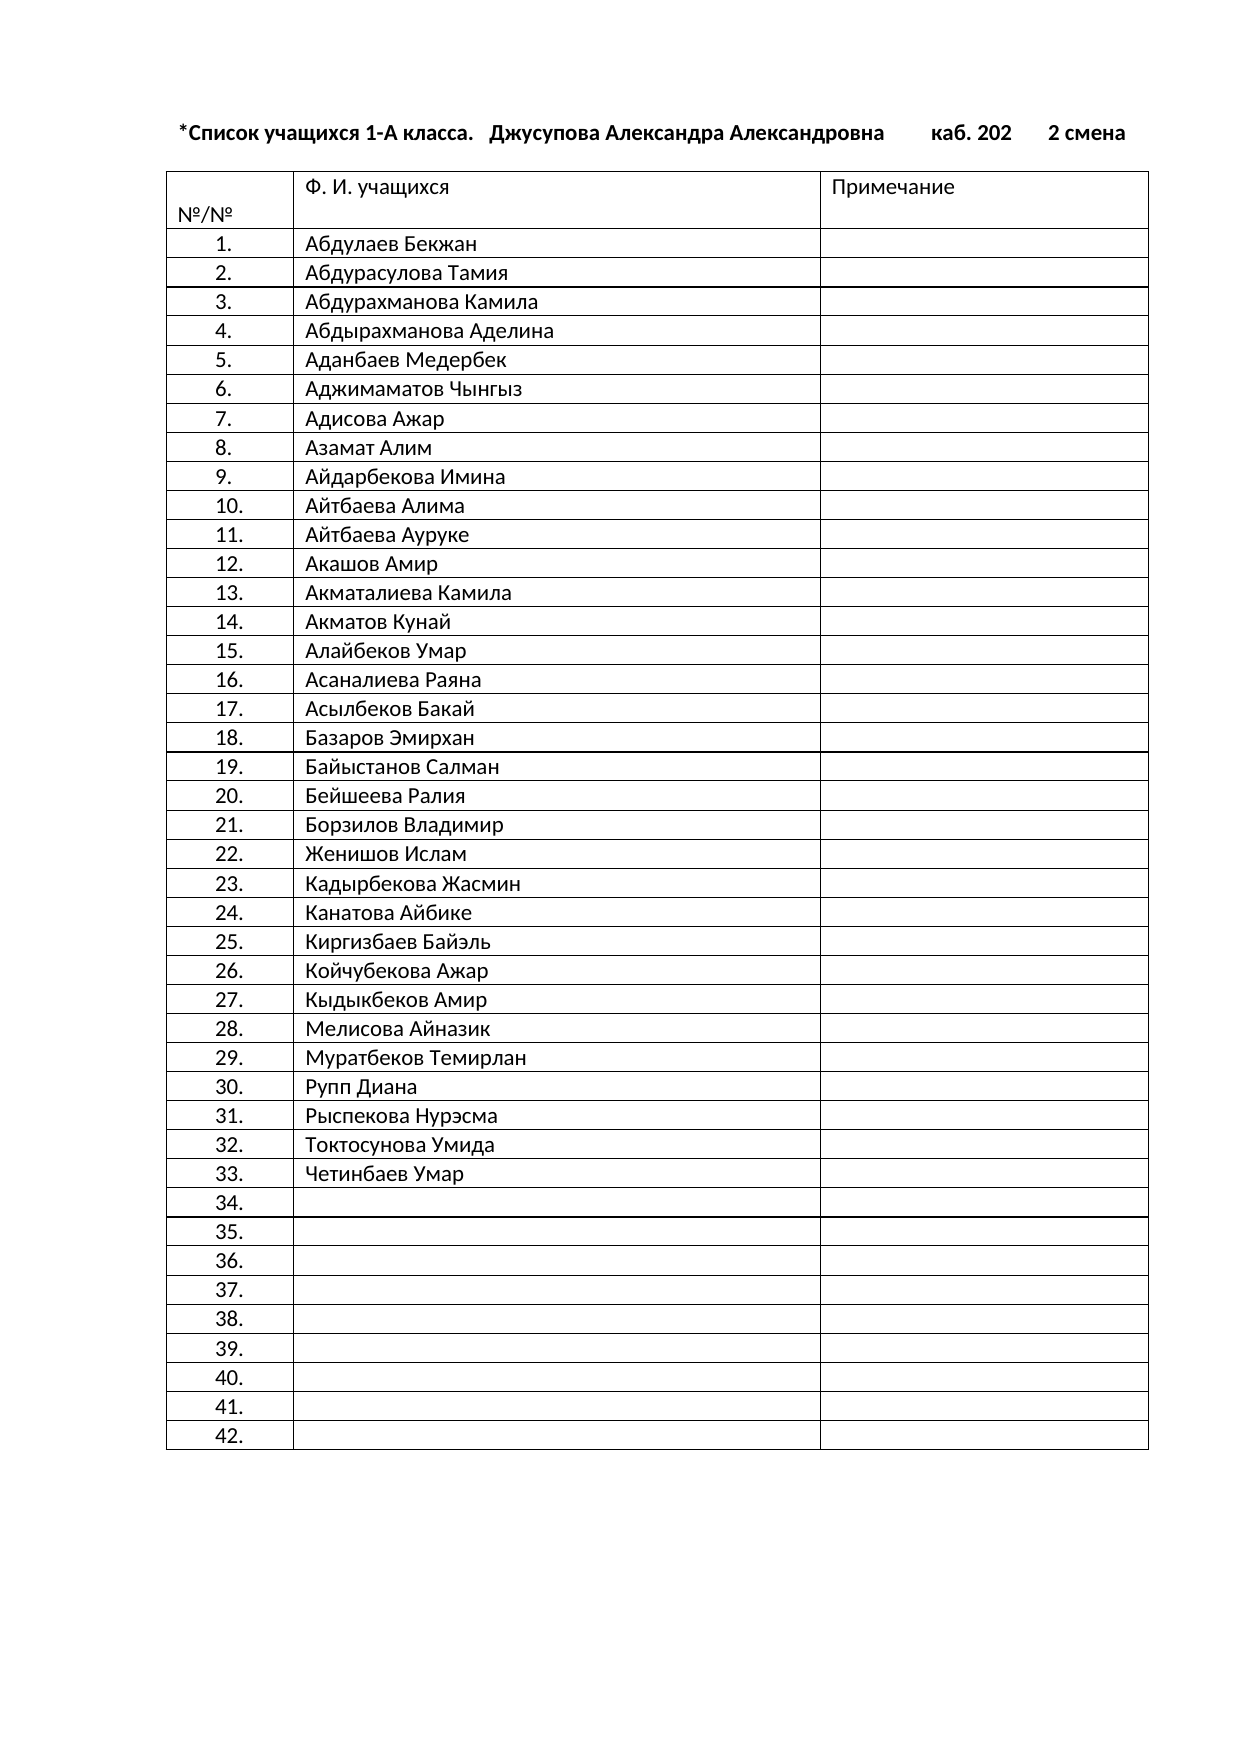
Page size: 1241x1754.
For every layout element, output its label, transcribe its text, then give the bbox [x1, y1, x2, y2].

table_cell [167, 1188, 293, 1216]
table_cell [294, 1218, 820, 1245]
table_cell [167, 665, 293, 693]
table_cell Аданбаев Медербек [294, 346, 820, 373]
table_cell [821, 375, 1148, 403]
table_cell [167, 1043, 293, 1071]
table_cell [167, 1101, 293, 1129]
table_cell [821, 229, 1148, 257]
table_cell Байыстанов Салман [294, 753, 820, 780]
table_cell [167, 1305, 293, 1333]
table_cell Бейшеева Ралия [294, 781, 820, 809]
table_cell [821, 840, 1148, 868]
table_cell [821, 1276, 1148, 1303]
table_cell [167, 229, 293, 257]
table_cell [821, 258, 1148, 286]
table_cell [167, 898, 293, 926]
table_cell [167, 1218, 293, 1245]
table_cell [821, 781, 1148, 809]
table_cell [821, 433, 1148, 461]
table_cell [821, 811, 1148, 838]
table_cell [821, 491, 1148, 519]
table_cell [294, 1334, 820, 1362]
table_cell [167, 1159, 293, 1187]
table_cell [167, 781, 293, 809]
table_cell [821, 636, 1148, 664]
table_cell [821, 898, 1148, 926]
table_cell [167, 1072, 293, 1100]
table_cell [821, 723, 1148, 751]
table_cell Канатова Айбике [294, 898, 820, 926]
table_cell [167, 1421, 293, 1449]
table_cell [294, 1246, 820, 1274]
table_cell [167, 1276, 293, 1303]
table_cell [167, 404, 293, 432]
table_cell [821, 549, 1148, 577]
table_cell Токтосунова Умида [294, 1130, 820, 1158]
table_cell [821, 753, 1148, 780]
table_cell [167, 1130, 293, 1158]
table_cell Муратбеков Темирлан [294, 1043, 820, 1071]
table_cell [167, 723, 293, 751]
table_cell [821, 1421, 1148, 1449]
table_cell [821, 1334, 1148, 1362]
table_cell Абдырахманова Аделина [294, 316, 820, 344]
table_cell [167, 869, 293, 897]
table_cell [821, 1392, 1148, 1420]
table_cell [167, 811, 293, 838]
table_cell [167, 636, 293, 664]
table_cell [167, 694, 293, 722]
table_cell Алайбеков Умар [294, 636, 820, 664]
table_cell Абдурахманова Камила [294, 288, 820, 315]
table_cell Аджимаматов Чынгыз [294, 375, 820, 403]
table_cell Айдарбекова Имина [294, 462, 820, 490]
table_cell [821, 1188, 1148, 1216]
table_cell [167, 549, 293, 577]
table_cell [821, 1246, 1148, 1274]
table_cell [167, 927, 293, 955]
table_cell [821, 1043, 1148, 1071]
table_cell [821, 520, 1148, 548]
table_cell [167, 520, 293, 548]
table_cell [294, 1305, 820, 1333]
table_cell [167, 258, 293, 286]
table_cell [294, 1188, 820, 1216]
table_cell [294, 1363, 820, 1391]
table_cell [167, 346, 293, 373]
table_cell [167, 985, 293, 1013]
table_cell Койчубекова Ажар [294, 956, 820, 984]
table_cell Адисова Ажар [294, 404, 820, 432]
table_cell [821, 694, 1148, 722]
table_cell Акашов Амир [294, 549, 820, 577]
table_cell [821, 288, 1148, 315]
table_cell Кыдыкбеков Амир [294, 985, 820, 1013]
table_cell [167, 433, 293, 461]
table_cell [821, 1305, 1148, 1333]
table_cell [167, 840, 293, 868]
table_cell Айтбаева Ауруке [294, 520, 820, 548]
table_cell [821, 346, 1148, 373]
table_cell Абдурасулова Тамия [294, 258, 820, 286]
table_cell Женишов Ислам [294, 840, 820, 868]
table_header Ф. И. учащихся [294, 172, 820, 228]
table_cell Четинбаев Умар [294, 1159, 820, 1187]
table_cell [294, 1421, 820, 1449]
table_cell [167, 462, 293, 490]
table_cell Абдулаев Бекжан [294, 229, 820, 257]
table_cell [821, 462, 1148, 490]
table_header №/№ [167, 172, 293, 228]
table_cell [167, 1334, 293, 1362]
table_cell Асылбеков Бакай [294, 694, 820, 722]
table_cell Борзилов Владимир [294, 811, 820, 838]
table_cell Акматалиева Камила [294, 578, 820, 606]
table_cell [821, 607, 1148, 635]
table_cell [821, 956, 1148, 984]
table_cell [821, 1014, 1148, 1042]
table_cell Кадырбекова Жасмин [294, 869, 820, 897]
table_cell Айтбаева Алима [294, 491, 820, 519]
table_cell [294, 1276, 820, 1303]
table_cell [821, 869, 1148, 897]
table_cell [294, 1392, 820, 1420]
table_cell [167, 753, 293, 780]
table_header Примечание [821, 172, 1148, 228]
table_cell [821, 1363, 1148, 1391]
table_cell [821, 1130, 1148, 1158]
table_cell Базаров Эмирхан [294, 723, 820, 751]
table_cell Акматов Кунай [294, 607, 820, 635]
table_cell [167, 956, 293, 984]
table_cell [167, 607, 293, 635]
table_cell [821, 665, 1148, 693]
table_cell [821, 404, 1148, 432]
table_cell [821, 1218, 1148, 1245]
table_cell [167, 316, 293, 344]
table_cell [821, 1072, 1148, 1100]
table_cell Асаналиева Раяна [294, 665, 820, 693]
table_cell [167, 491, 293, 519]
table_cell [821, 927, 1148, 955]
table_cell [167, 375, 293, 403]
table_cell [167, 288, 293, 315]
table_cell [167, 578, 293, 606]
table_cell [167, 1014, 293, 1042]
table_cell Рупп Диана [294, 1072, 820, 1100]
table_cell [167, 1363, 293, 1391]
table_cell Мелисова Айназик [294, 1014, 820, 1042]
table_cell [821, 578, 1148, 606]
text *Список учащихся 1-А класса. Джусупова Александра Александровна каб. 202 2 смена [177, 118, 1152, 146]
table_cell Азамат Алим [294, 433, 820, 461]
table_cell [167, 1392, 293, 1420]
table_cell [821, 1101, 1148, 1129]
table_cell Рыспекова Нурэсма [294, 1101, 820, 1129]
table_cell Киргизбаев Байэль [294, 927, 820, 955]
table_cell [821, 985, 1148, 1013]
table_cell [821, 1159, 1148, 1187]
table_cell [821, 316, 1148, 344]
table_cell [167, 1246, 293, 1274]
